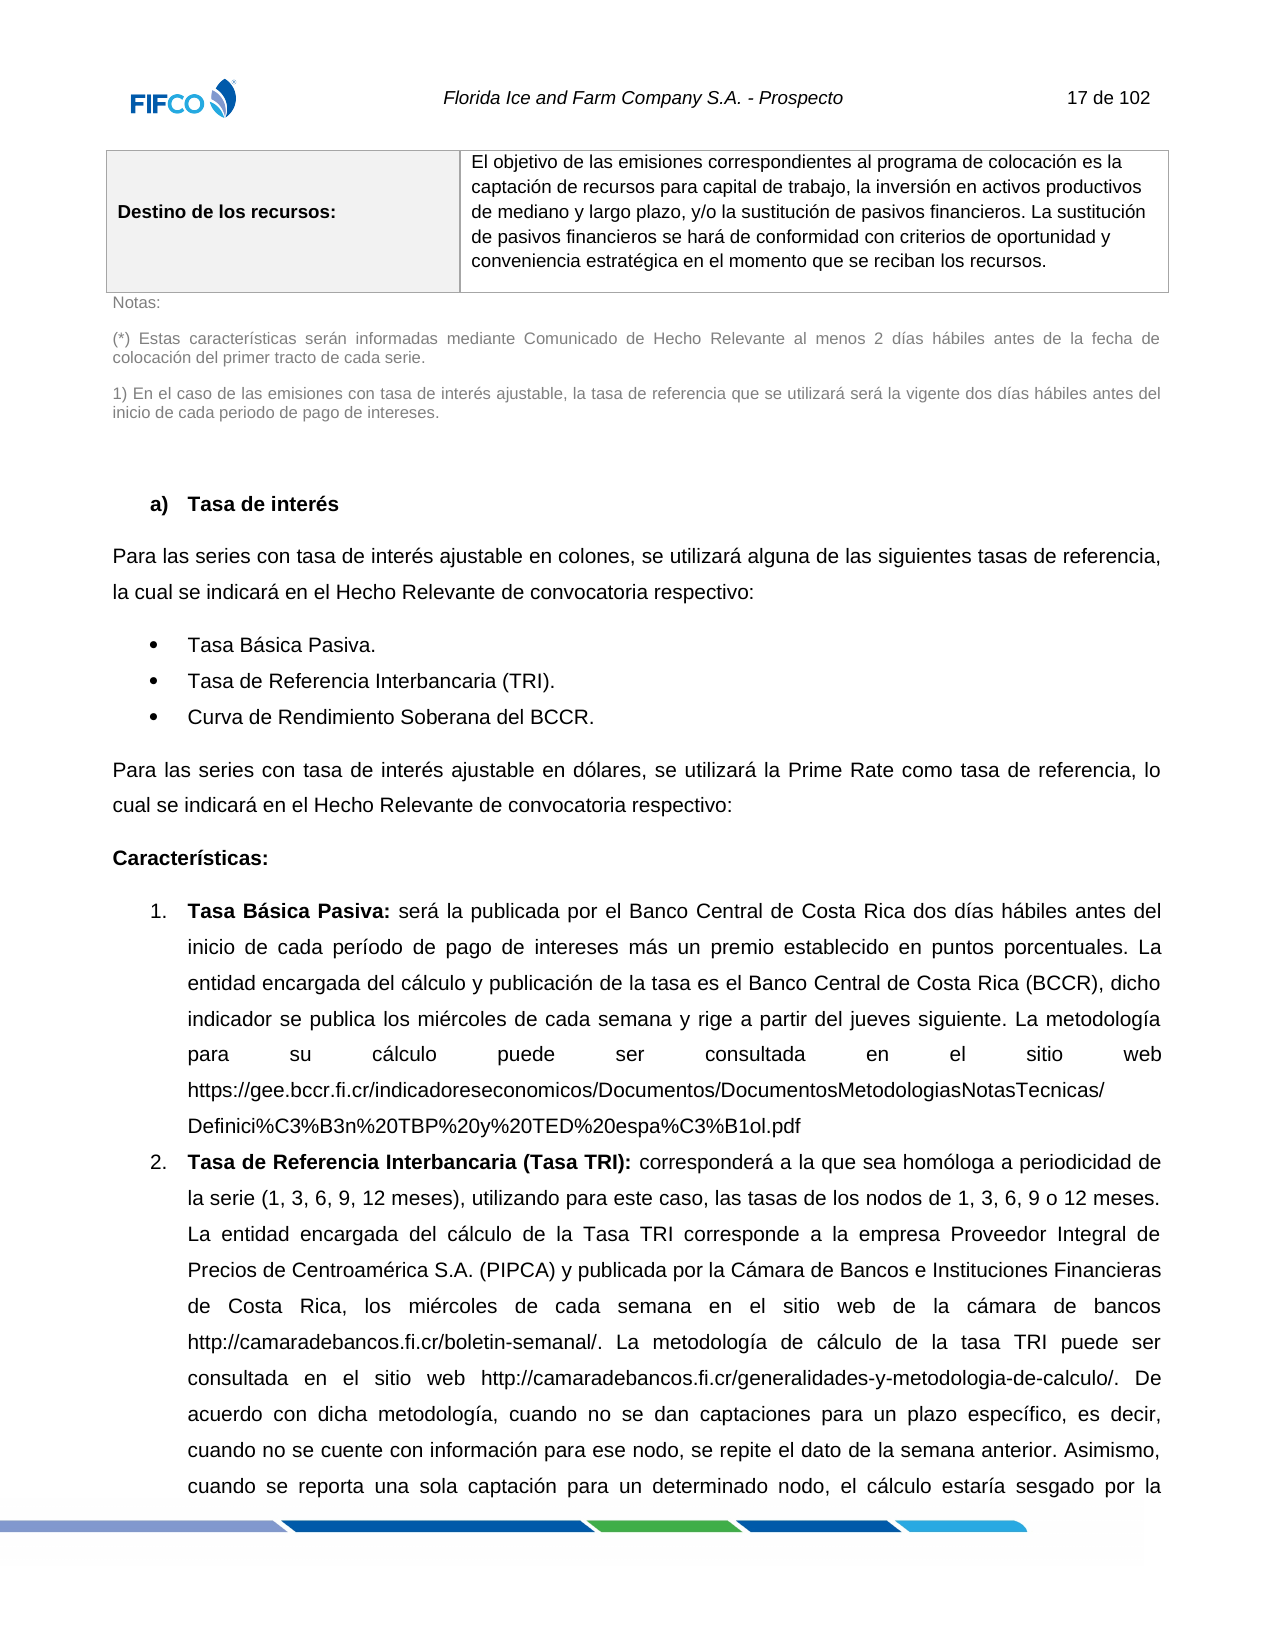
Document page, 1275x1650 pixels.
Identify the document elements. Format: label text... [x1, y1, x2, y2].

text Características: [112, 846, 1162, 870]
table_cell El objetivo de las emisiones correspondientes al programa de colocación es la captación de recursos para capital de trabajo, la inversión en activos productivos de mediano y largo plazo, y/o la sustitución de pasivos financieros. La sustitución de pasivos financieros se hará de conformidad con criterios de oportunidad y conveniencia estratégica en el momento que se reciban los recursos. [461, 151, 1168, 292]
table_cell Destino de los recursos: [107, 151, 459, 292]
list Curva de Rendimiento Soberana del BCCR. [150, 705, 1162, 729]
list Tasa de interés [150, 491, 1162, 515]
picture [0, 1498, 1144, 1566]
list Tasa Básica Pasiva: será la publicada por el Banco Central de Costa Rica dos días hábiles antes del inicio de cada período de pago de intereses más un premio establecido en puntos porcentuales. La entidad encargada del cálculo y publicación de la tasa es el Banco Central de Costa Rica (BCCR), dicho indicador se publica los miércoles de cada semana y rige a partir del jueves siguiente. La metodología para su cálculo puede ser consultada en el sitio web https://gee.bccr.fi.cr/indicadoreseconomicos/Documentos/DocumentosMetodologiasNotasTecnicas/Definici%C3%B3n%20TBP%20y%20TED%20espa%C3%B1ol.pdf [150, 898, 1162, 1138]
text Para las series con tasa de interés ajustable en colones, se utilizará alguna de las siguientes tasas de referencia, la cual se indicará en el Hecho Relevante de convocatoria respectivo: [112, 544, 1162, 604]
text Para las series con tasa de interés ajustable en dólares, se utilizará la Prime Rate como tasa de referencia, lo cual se indicará en el Hecho Relevante de convocatoria respectivo: [112, 757, 1162, 817]
picture [123, 73, 243, 122]
text Notas: [112, 293, 1162, 312]
text (*) Estas características serán informadas mediante Comunicado de Hecho Relevante al menos 2 días hábiles antes de la fecha de colocación del primer tracto de cada serie. [112, 329, 1162, 367]
list Tasa Básica Pasiva. [150, 633, 1162, 657]
list Tasa de Referencia Interbancaria (TRI). [150, 669, 1162, 693]
text 1) En el caso de las emisiones con tasa de interés ajustable, la tasa de referencia que se utilizará será la vigente dos días hábiles antes del inicio de cada periodo de pago de intereses. [112, 384, 1162, 422]
